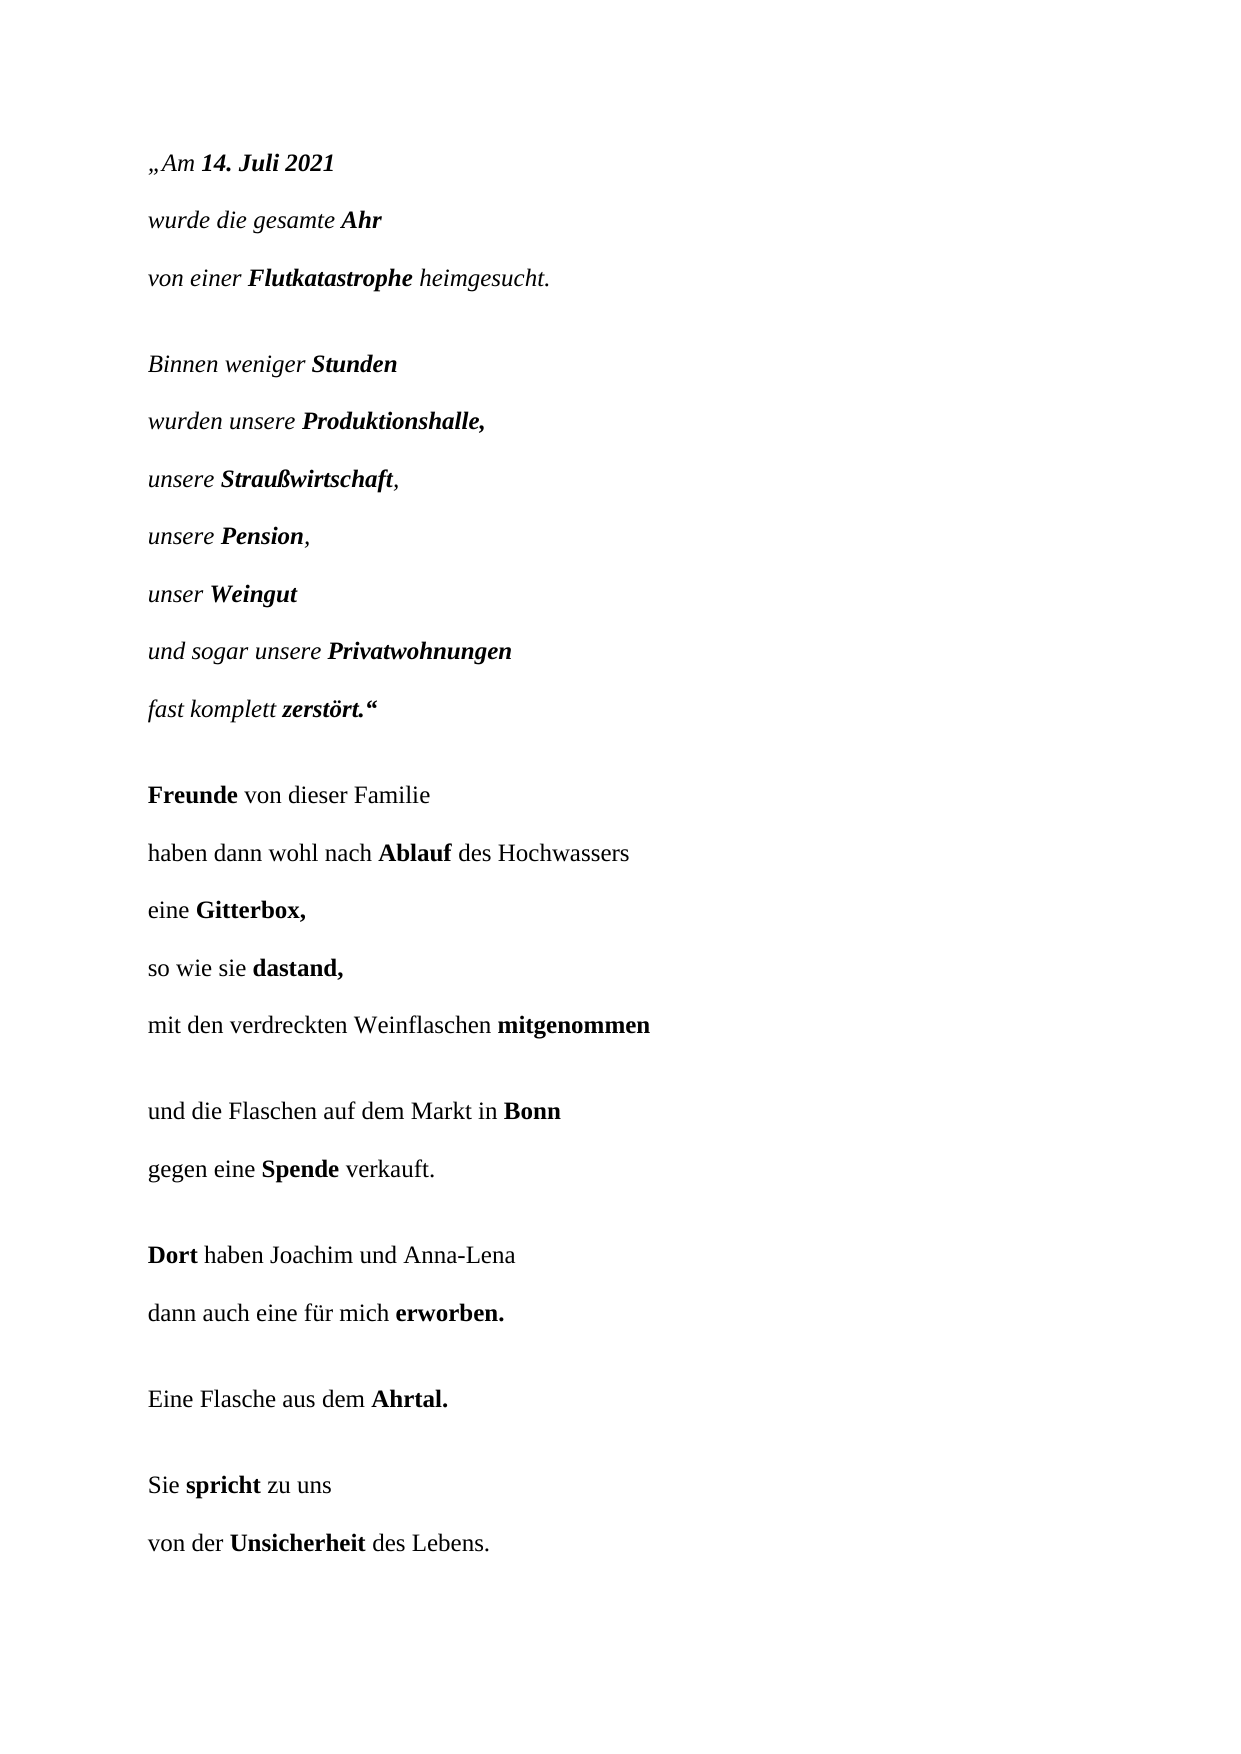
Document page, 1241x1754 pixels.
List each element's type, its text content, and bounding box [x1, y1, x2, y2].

text fast komplett zerstört.“ [148, 694, 1093, 723]
text Sie spricht zu uns [148, 1470, 1093, 1499]
text wurde die gesamte Ahr [148, 205, 1093, 234]
text unser Weingut [148, 579, 1093, 608]
text mit den verdreckten Weinflaschen mitgenommen [148, 1010, 1093, 1039]
text unsere Pension, [148, 521, 1093, 550]
text haben dann wohl nach Ablauf des Hochwassers [148, 838, 1093, 866]
text unsere Straußwirtschaft, [148, 464, 1093, 493]
text Freunde von dieser Familie [148, 780, 1093, 809]
text „Am 14. Juli 2021 [148, 148, 1093, 176]
text Dort haben Joachim und Anna-Lena [148, 1240, 1093, 1269]
text von der Unsicherheit des Lebens. [148, 1528, 1093, 1556]
text wurden unsere Produktionshalle, [148, 406, 1093, 435]
text Eine Flasche aus dem Ahrtal. [148, 1384, 1093, 1413]
text und die Flaschen auf dem Markt in Bonn [148, 1096, 1093, 1125]
text von einer Flutkatastrophe heimgesucht. [148, 263, 1093, 291]
text so wie sie dastand, [148, 953, 1093, 981]
text Binnen weniger Stunden [148, 349, 1093, 378]
text dann auch eine für mich erworben. [148, 1298, 1093, 1326]
text eine Gitterbox, [148, 895, 1093, 924]
text gegen eine Spende verkauft. [148, 1154, 1093, 1183]
text und sogar unsere Privatwohnungen [148, 636, 1093, 665]
